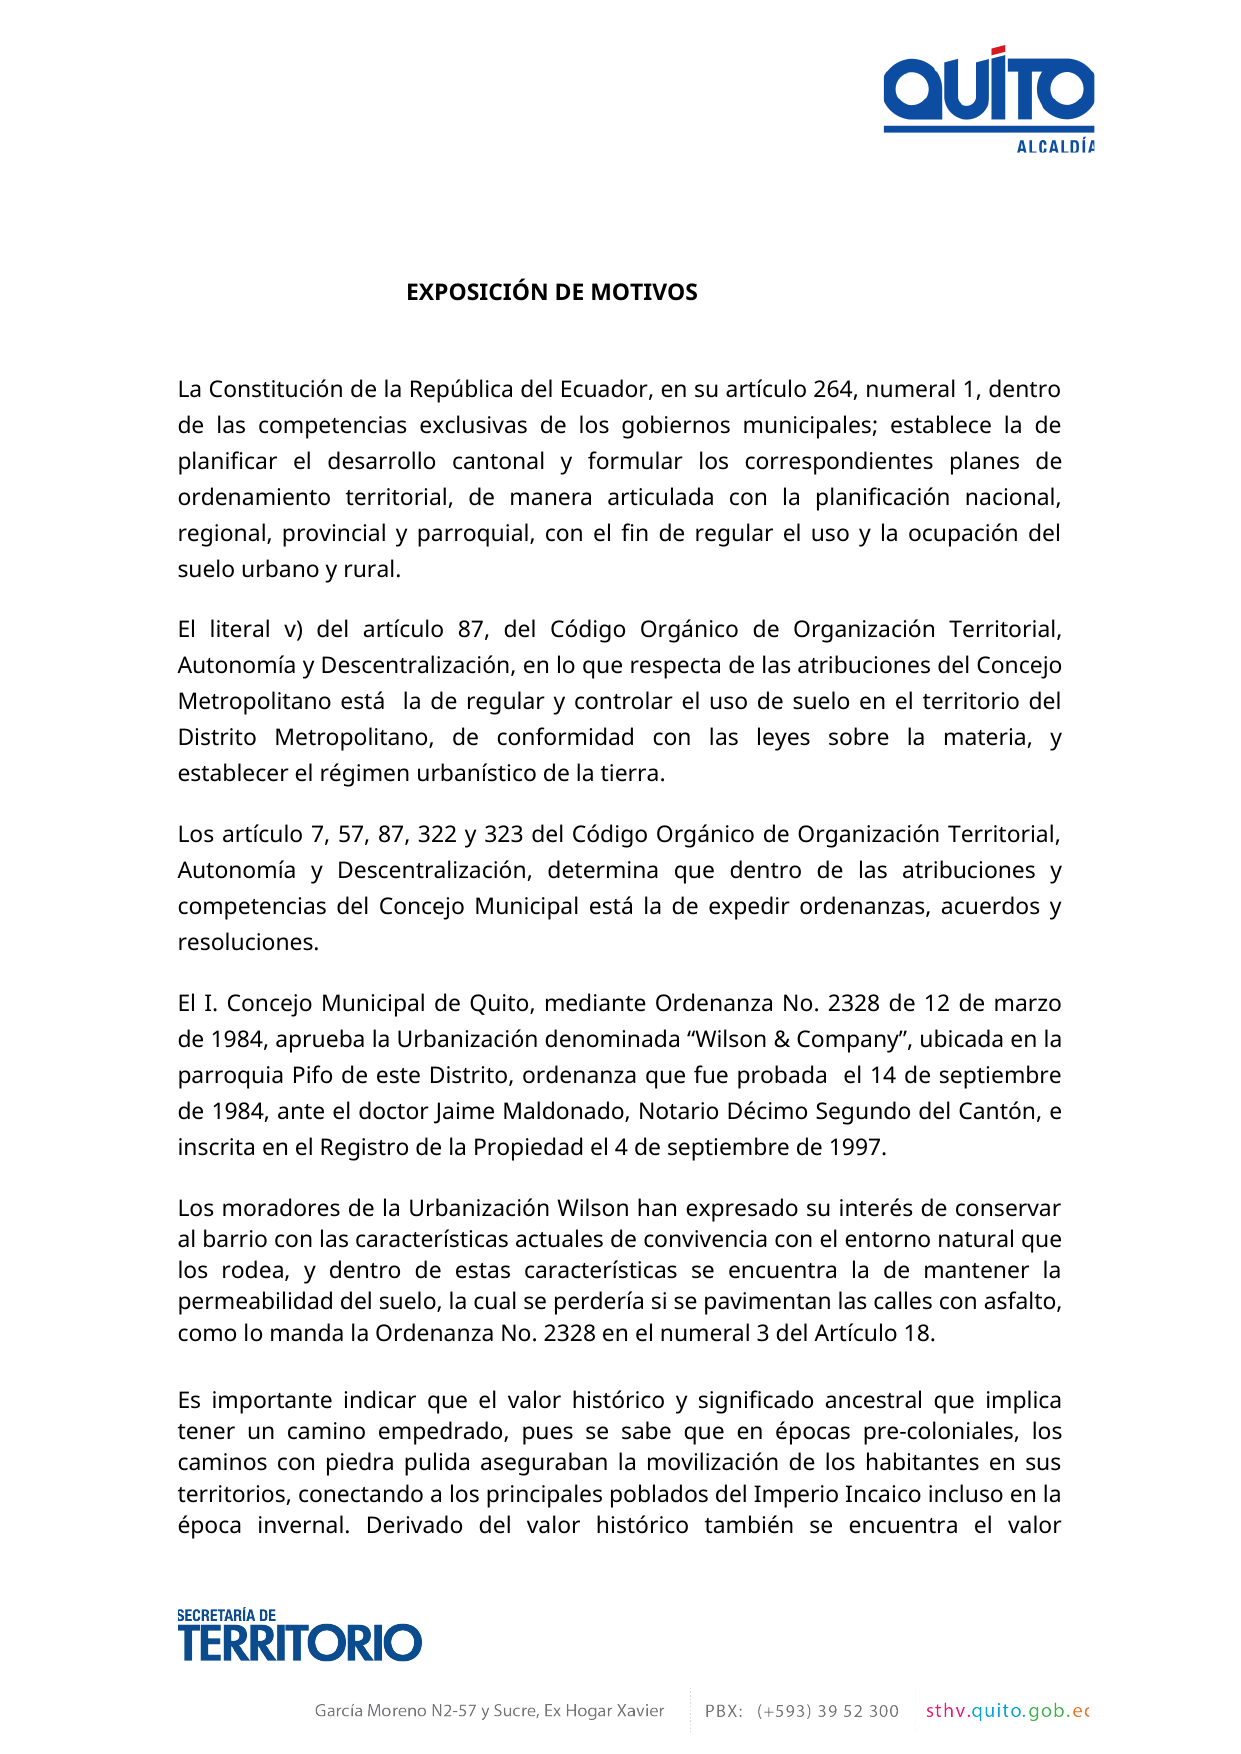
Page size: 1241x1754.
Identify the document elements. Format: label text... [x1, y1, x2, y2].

text EXPOSICIÓN DE MOTIVOS [177, 276, 1063, 307]
text El I. Concejo Municipal de Quito, mediante Ordenanza No. 2328 de 12 de marzo de 1984, aprueba la Urbanización denominada “Wilson & Company”, ubicada en la parroquia Pifo de este Distrito, ordenanza que fue probada el 14 de septiembre de 1984, ante el doctor Jaime Maldonado, Notario Décimo Segundo del Cantón, e inscrita en el Registro de la Propiedad el 4 de septiembre de 1997. [177, 987, 1063, 1162]
text Los moradores de la Urbanización Wilson han expresado su interés de conservar al barrio con las características actuales de convivencia con el entorno natural que los rodea, y dentro de estas características se encuentra la de mantener la permeabilidad del suelo, la cual se perdería si se pavimentan las calles con asfalto, como lo manda la Ordenanza No. 2328 en el numeral 3 del Artículo 18. [177, 1192, 1063, 1348]
picture [176, 1607, 1089, 1732]
picture [881, 45, 1095, 152]
text La Constitución de la República del Ecuador, en su artículo 264, numeral 1, dentro de las competencias exclusivas de los gobiernos municipales; establece la de planificar el desarrollo cantonal y formular los correspondientes planes de ordenamiento territorial, de manera articulada con la planificación nacional, regional, provincial y parroquial, con el fin de regular el uso y la ocupación del suelo urbano y rural. [177, 373, 1063, 584]
text El literal v) del artículo 87, del Código Orgánico de Organización Territorial, Autonomía y Descentralización, en lo que respecta de las atribuciones del Concejo Metropolitano está la de regular y controlar el uso de suelo en el territorio del Distrito Metropolitano, de conformidad con las leyes sobre la materia, y establecer el régimen urbanístico de la tierra. [177, 613, 1063, 788]
text Los artículo 7, 57, 87, 322 y 323 del Código Orgánico de Organización Territorial, Autonomía y Descentralización, determina que dentro de las atribuciones y competencias del Concejo Municipal está la de expedir ordenanzas, acuerdos y resoluciones. [177, 818, 1063, 957]
